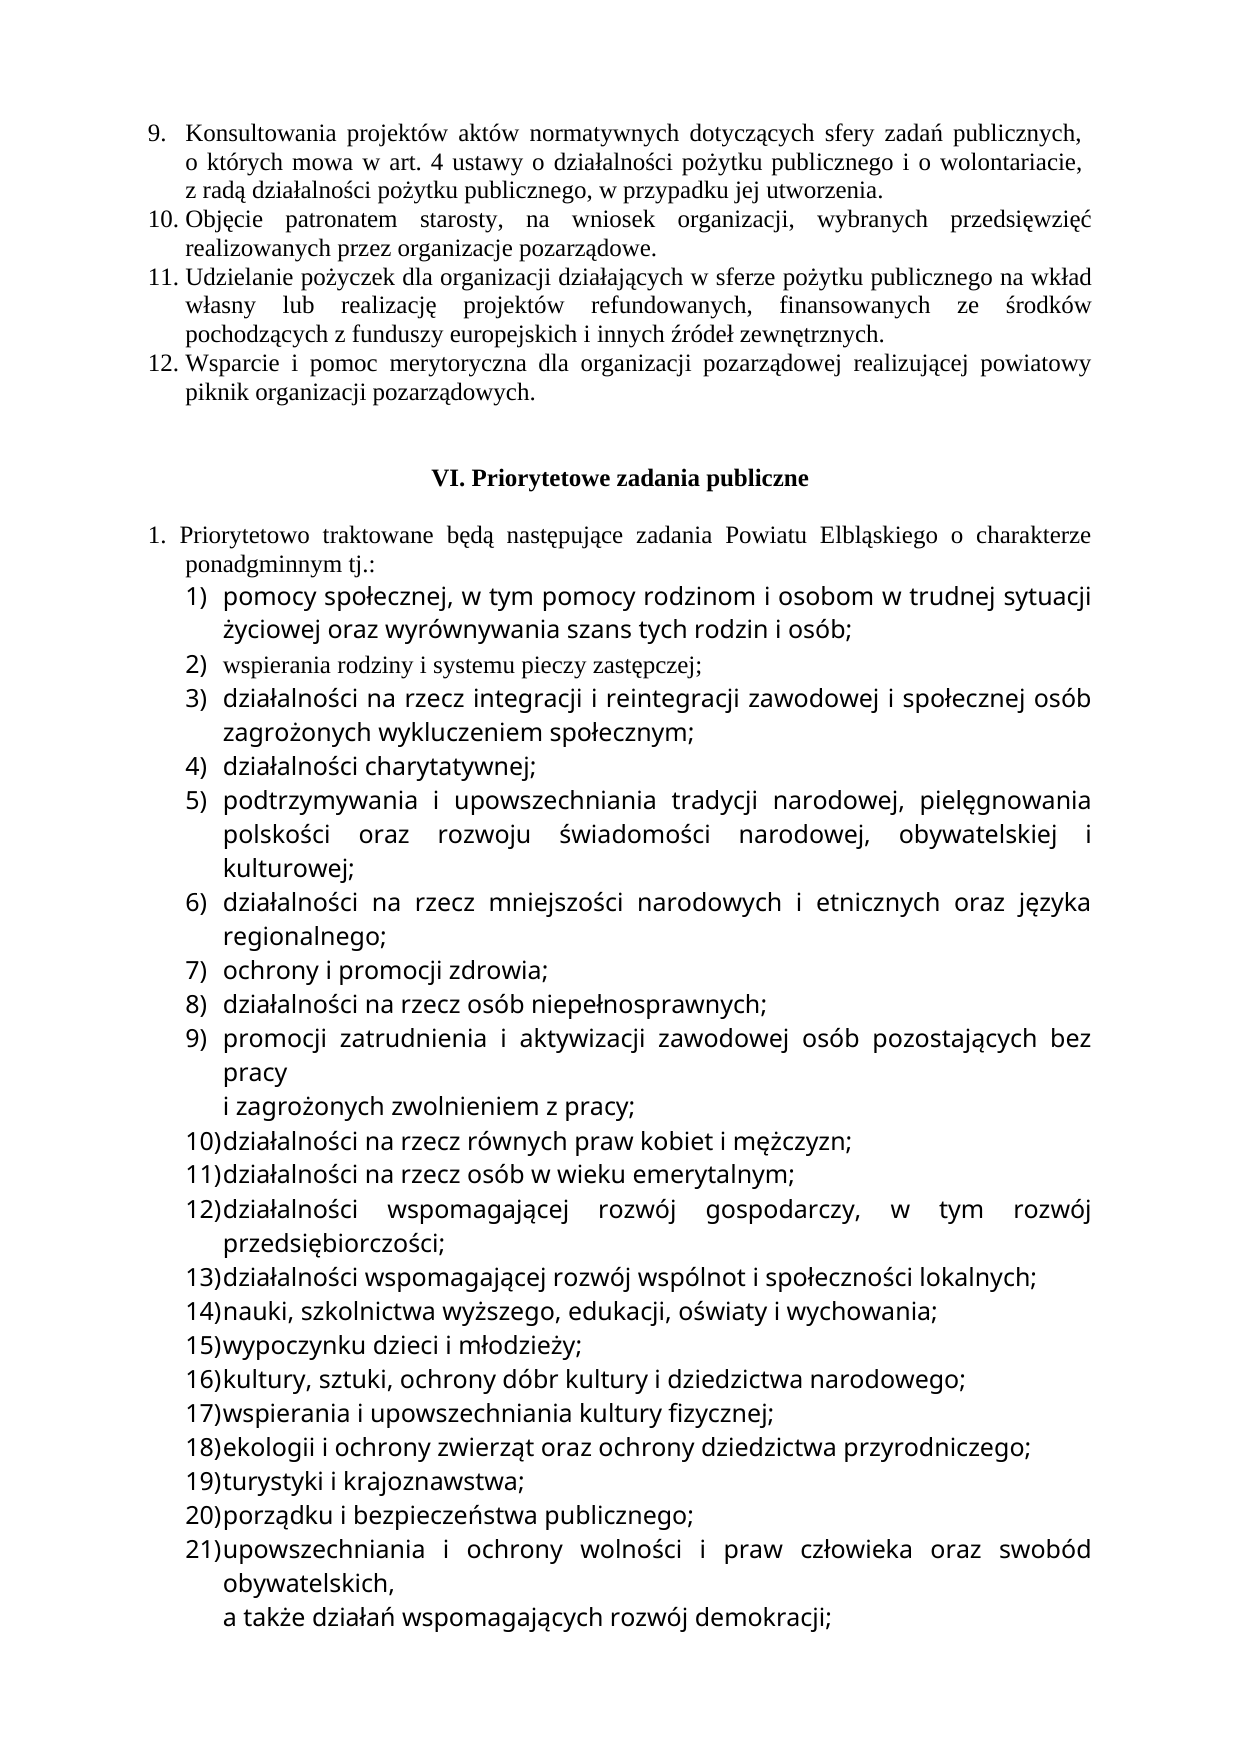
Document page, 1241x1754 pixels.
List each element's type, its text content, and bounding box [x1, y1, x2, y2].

list pomocy społecznej, w tym pomocy rodzinom i osobom w trudnej sytuacji życiowej oraz wyrównywania szans tych rodzin i osób; [185, 578, 1092, 646]
list wypoczynku dzieci i młodzieży; [185, 1327, 1092, 1362]
list podtrzymywania i upowszechniania tradycji narodowej, pielęgnowania polskości oraz rozwoju świadomości narodowej, obywatelskiej i kulturowej; [185, 782, 1092, 885]
list Konsultowania projektów aktów normatywnych dotyczących sfery zadań publicznych, o których mowa w art. 4 ustawy o działalności pożytku publicznego i o wolontariacie, z radą działalności pożytku publicznego, w przypadku jej utworzenia. [148, 118, 1092, 204]
list nauki, szkolnictwa wyższego, edukacji, oświaty i wychowania; [185, 1293, 1092, 1327]
list działalności na rzecz integracji i reintegracji zawodowej i społecznej osób zagrożonych wykluczeniem społecznym; [185, 680, 1092, 748]
list promocji zatrudnienia i aktywizacji zawodowej osób pozostających bez pracy i zagrożonych zwolnieniem z pracy; [185, 1021, 1092, 1123]
text 1. Priorytetowo traktowane będą następujące zadania Powiatu Elbląskiego o charakterze ponadgminnym tj.: [148, 521, 1092, 578]
list ekologii i ochrony zwierząt oraz ochrony dziedzictwa przyrodniczego; [185, 1430, 1092, 1464]
list działalności wspomagającej rozwój wspólnot i społeczności lokalnych; [185, 1259, 1092, 1293]
list działalności na rzecz równych praw kobiet i mężczyzn; [185, 1123, 1092, 1157]
list porządku i bezpieczeństwa publicznego; [185, 1498, 1092, 1532]
list upowszechniania i ochrony wolności i praw człowieka oraz swobód obywatelskich, a także działań wspomagających rozwój demokracji; [185, 1532, 1092, 1634]
text VI. Priorytetowe zadania publiczne [148, 463, 1092, 492]
list działalności wspomagającej rozwój gospodarczy, w tym rozwój przedsiębiorczości; [185, 1191, 1092, 1259]
list Wsparcie i pomoc merytoryczna dla organizacji pozarządowej realizującej powiatowy piknik organizacji pozarządowych. [148, 348, 1092, 406]
list ochrony i promocji zdrowia; [185, 953, 1092, 987]
list Objęcie patronatem starosty, na wniosek organizacji, wybranych przedsięwzięć realizowanych przez organizacje pozarządowe. [148, 204, 1092, 262]
list wspierania rodziny i systemu pieczy zastępczej; [185, 646, 1092, 680]
list wspierania i upowszechniania kultury fizycznej; [185, 1396, 1092, 1430]
list kultury, sztuki, ochrony dóbr kultury i dziedzictwa narodowego; [185, 1362, 1092, 1396]
list działalności charytatywnej; [185, 748, 1092, 782]
list działalności na rzecz osób niepełnosprawnych; [185, 987, 1092, 1021]
list działalności na rzecz mniejszości narodowych i etnicznych oraz języka regionalnego; [185, 885, 1092, 953]
list turystyki i krajoznawstwa; [185, 1464, 1092, 1498]
list działalności na rzecz osób w wieku emerytalnym; [185, 1157, 1092, 1191]
list Udzielanie pożyczek dla organizacji działających w sferze pożytku publicznego na wkład własny lub realizację projektów refundowanych, finansowanych ze środków pochodzących z funduszy europejskich i innych źródeł zewnętrznych. [148, 262, 1092, 348]
